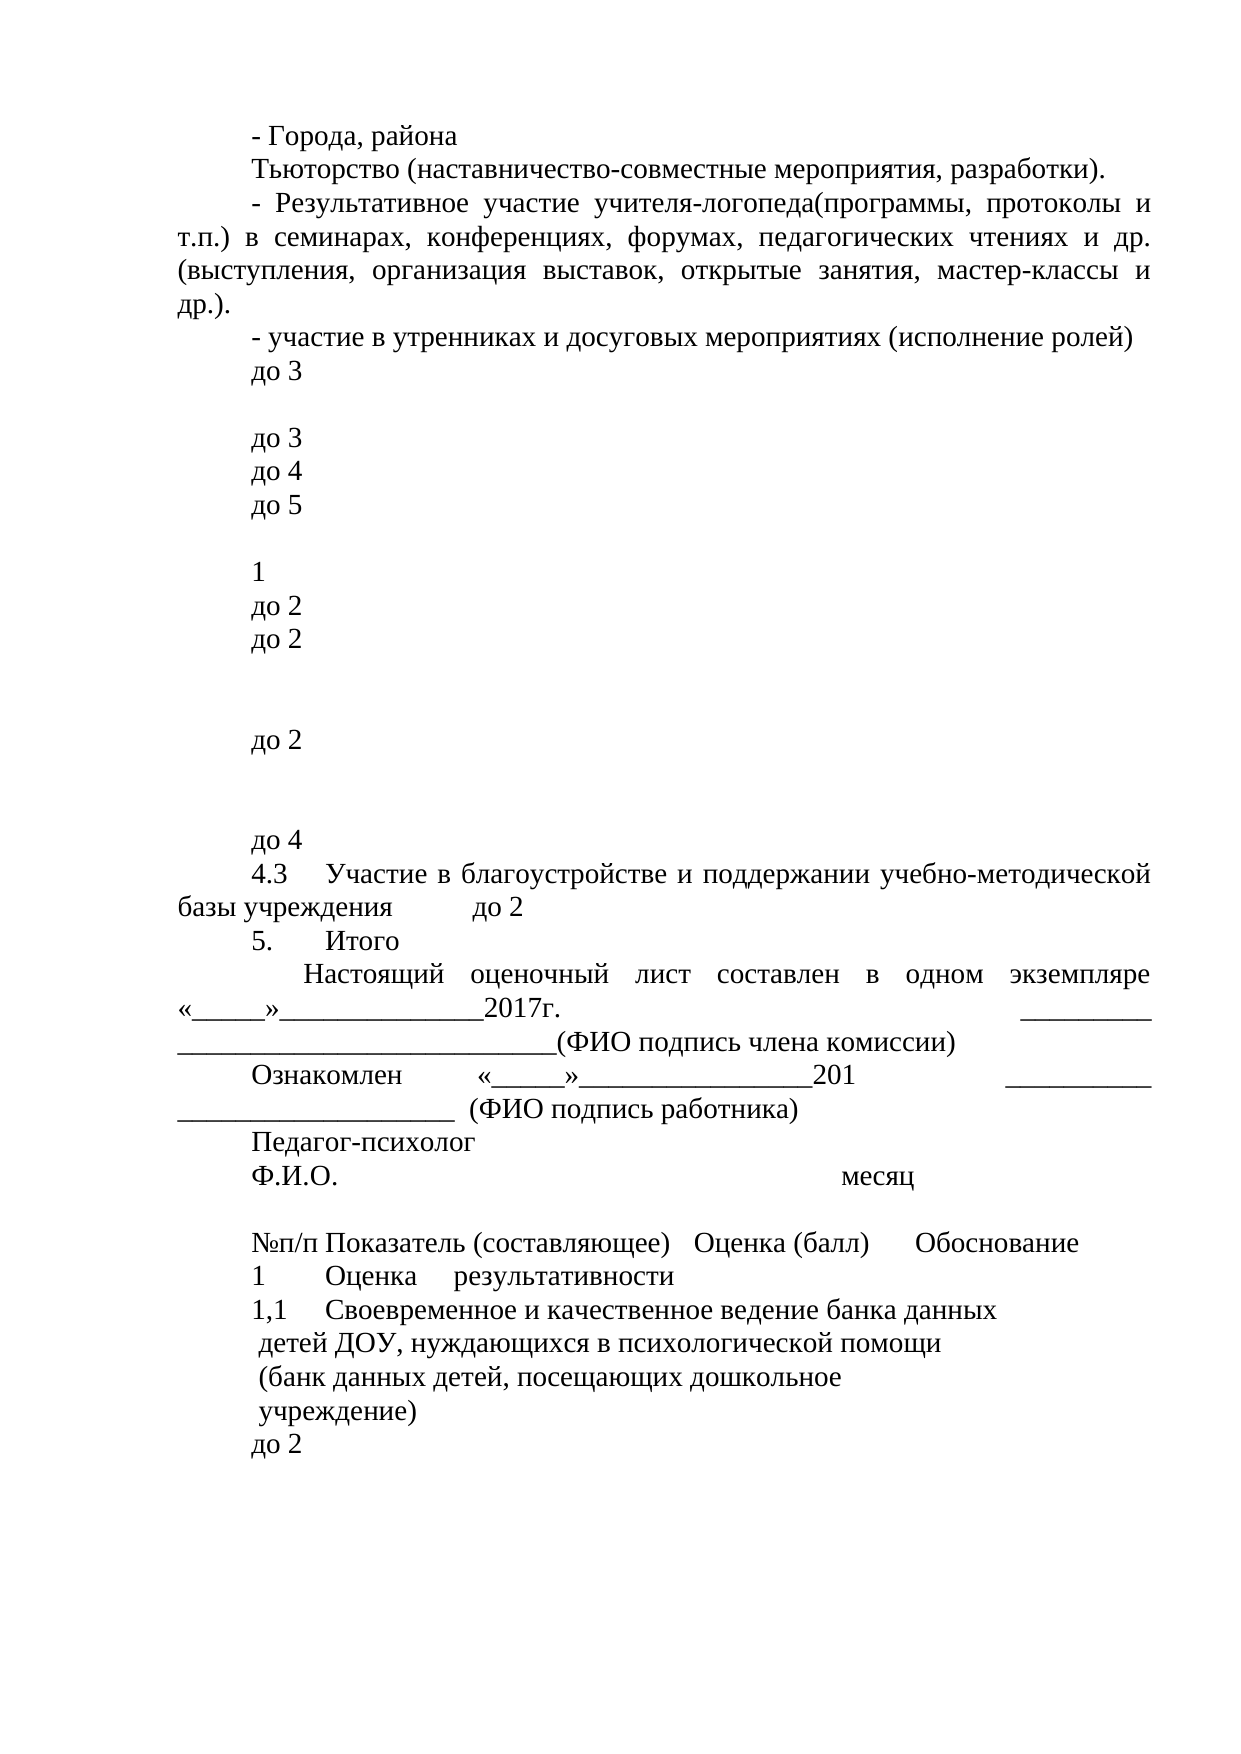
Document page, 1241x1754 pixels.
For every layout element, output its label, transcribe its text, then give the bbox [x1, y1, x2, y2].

text до 2 [177, 588, 1152, 621]
text до 3 [177, 353, 1152, 386]
text №п/п Показатель (составляющее) Оценка (балл) Обоснование [177, 1225, 1152, 1258]
text до 4 [177, 822, 1152, 856]
text Ф.И.О. месяц [177, 1158, 1152, 1191]
text 4.3 Участие в благоустройстве и поддержании учебно-методической базы учреждения до 2 [177, 856, 1152, 923]
text Педагог-психолог [177, 1124, 1152, 1158]
text - участие в утренниках и досуговых мероприятиях (исполнение ролей) [177, 319, 1152, 353]
text Настоящий оценочный лист составлен в одном экземпляре «_____»______________2017г. _________ __________________________(ФИО подпись члена комиссии) [177, 957, 1152, 1057]
text до 2 [177, 722, 1152, 755]
text 1 Оценка результативности [177, 1258, 1152, 1292]
text (банк данных детей, посещающих дошкольное [177, 1359, 1152, 1393]
text Тьюторство (наставничество-совместные мероприятия, разработки). [177, 152, 1152, 185]
text - Результативное участие учителя-логопеда(программы, протоколы и т.п.) в семинарах, конференциях, форумах, педагогических чтениях и др. (выступления, организация выставок, открытые занятия, мастер-классы и др.). [177, 185, 1152, 319]
text до 4 [177, 453, 1152, 487]
text 1 [177, 554, 1152, 588]
text детей ДОУ, нуждающихся в психологической помощи [177, 1326, 1152, 1359]
text до 3 [177, 420, 1152, 453]
text 5. Итого [177, 923, 1152, 957]
text 1,1 Своевременное и качественное ведение банка данных [177, 1292, 1152, 1326]
text - Города, района [177, 118, 1152, 152]
text до 2 [177, 1426, 1152, 1460]
text до 5 [177, 487, 1152, 521]
text до 2 [177, 621, 1152, 655]
text учреждение) [177, 1393, 1152, 1426]
text Ознакомлен «_____»________________201 __________ ___________________ (ФИО подпись работника) [177, 1057, 1152, 1124]
